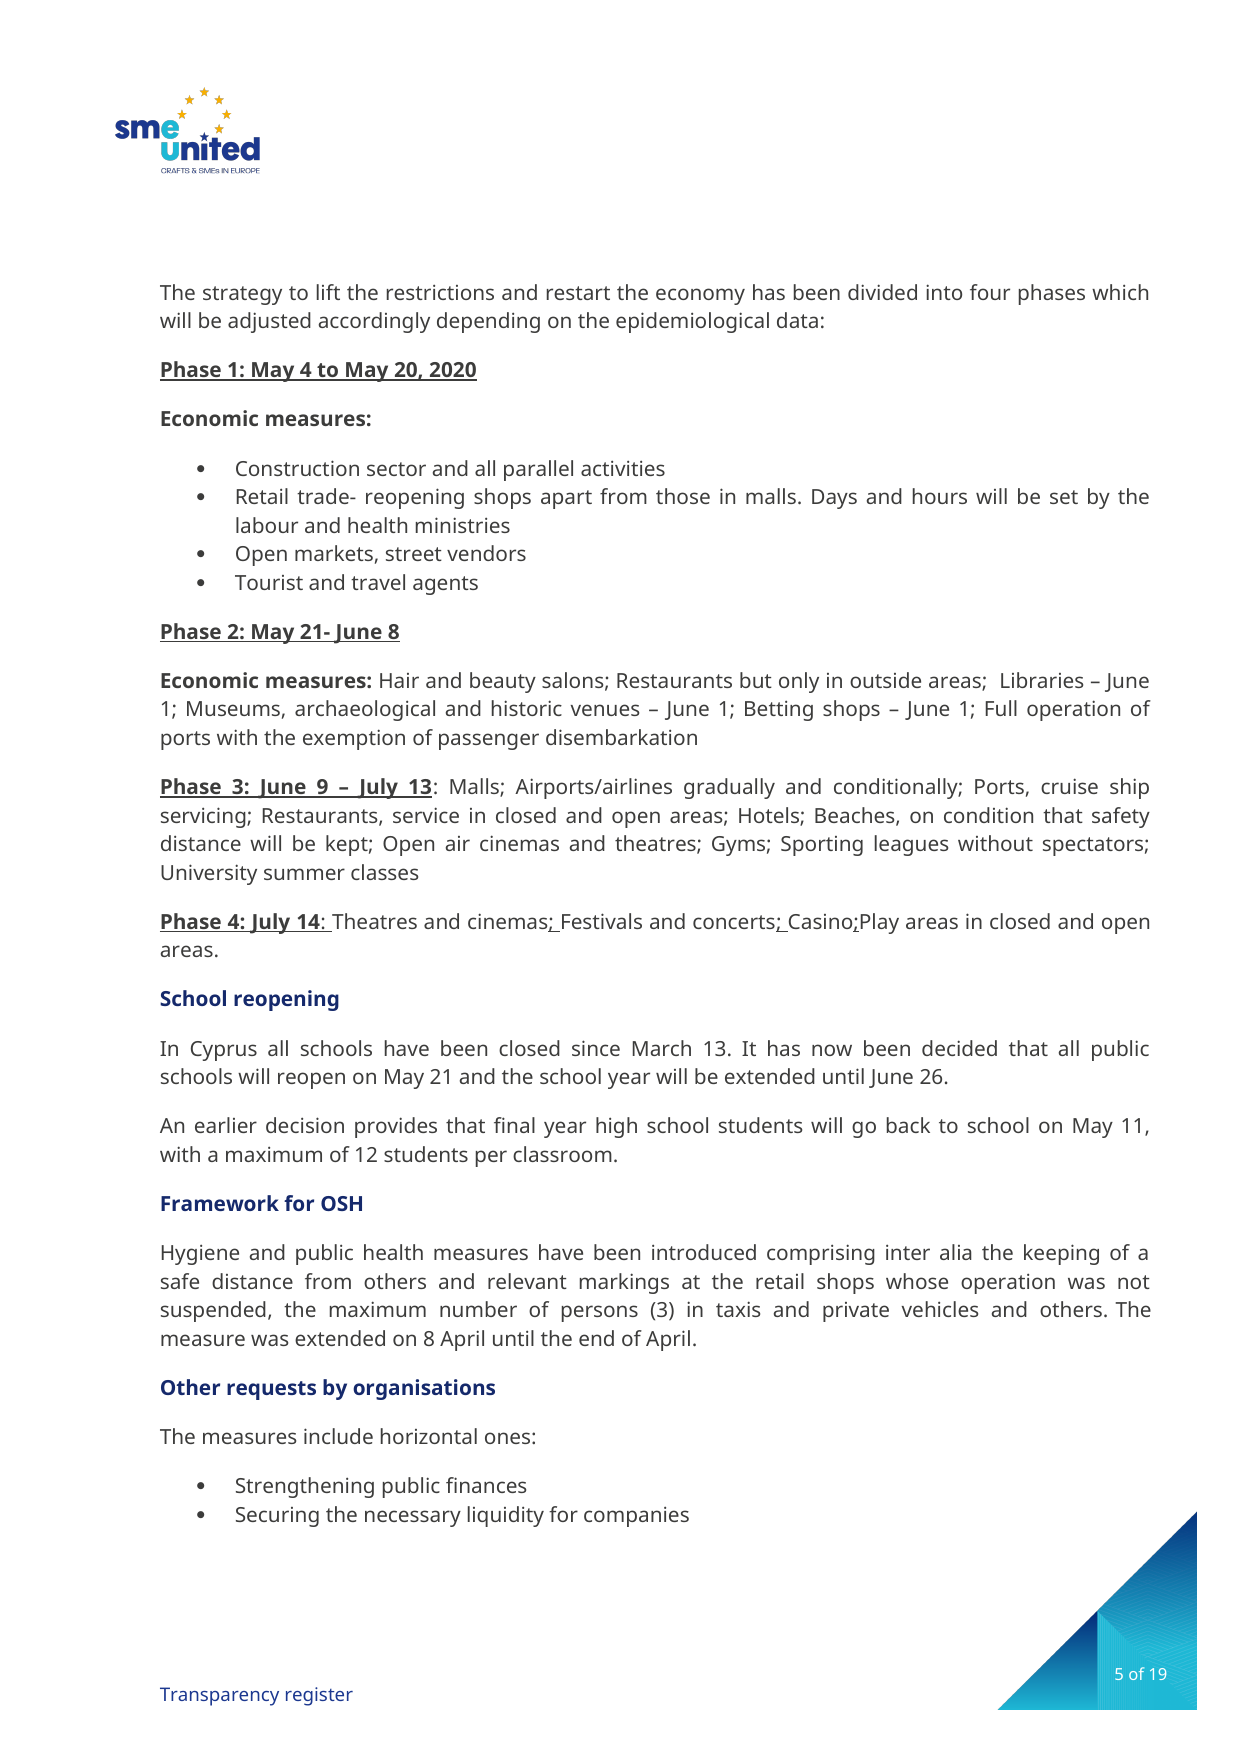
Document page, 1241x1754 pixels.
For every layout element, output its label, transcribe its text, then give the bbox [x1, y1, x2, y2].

text Phase 2: May 21- June 8 [159, 617, 1152, 645]
list Open markets, street vendors [197, 539, 1152, 568]
list Construction sector and all parallel activities [197, 454, 1152, 482]
text Other requests by organisations [159, 1373, 1152, 1402]
text Economic measures: Hair and beauty salons; Restaurants but only in outside areas; Libraries – June 1; Museums, archaeological and historic venues – June 1; Betting shops – June 1; Full operation of ports with the exemption of passenger disembarkation [159, 666, 1152, 751]
text In Cyprus all schools have been closed since March 13. It has now been decided that all public schools will reopen on May 21 and the school year will be extended until June 26. [159, 1034, 1152, 1091]
text The strategy to lift the restrictions and restart the economy has been divided into four phases which will be adjusted accordingly depending on the epidemiological data: [159, 278, 1152, 334]
list Securing the necessary liquidity for companies [197, 1500, 1152, 1528]
text Phase 3: June 9 – July 13: Malls; Airports/airlines gradually and conditionally; Ports, cruise ship servicing; Restaurants, service in closed and open areas; Hotels; Beaches, on condition that safety distance will be kept; Open air cinemas and theatres; Gyms; Sporting leagues without spectators; University summer classes [159, 772, 1152, 886]
list Retail trade- reopening shops apart from those in malls. Days and hours will be set by the labour and health ministries [197, 482, 1152, 539]
text The measures include horizontal ones: [159, 1422, 1152, 1451]
text School reopening [159, 984, 1152, 1013]
text Hygiene and public health measures have been introduced comprising inter alia the keeping of a safe distance from others and relevant markings at the retail shops whose operation was not suspended, the maximum number of persons (3) in taxis and private vehicles and others. The measure was extended on 8 April until the end of April. [159, 1238, 1152, 1352]
text Economic measures: [159, 404, 1152, 433]
list Strengthening public finances [197, 1472, 1152, 1500]
picture [113, 45, 262, 190]
text An earlier decision provides that final year high school students will go back to school on May 11, with a maximum of 12 students per classroom. [159, 1112, 1152, 1168]
text Phase 1: May 4 to May 20, 2020 [159, 355, 1152, 384]
text Phase 4: July 14: Theatres and cinemas; Festivals and concerts; Casino;Play areas in closed and open areas. [159, 907, 1152, 964]
picture [970, 1484, 1197, 1710]
list Tourist and travel agents [197, 568, 1152, 596]
text Framework for OSH [159, 1189, 1152, 1218]
